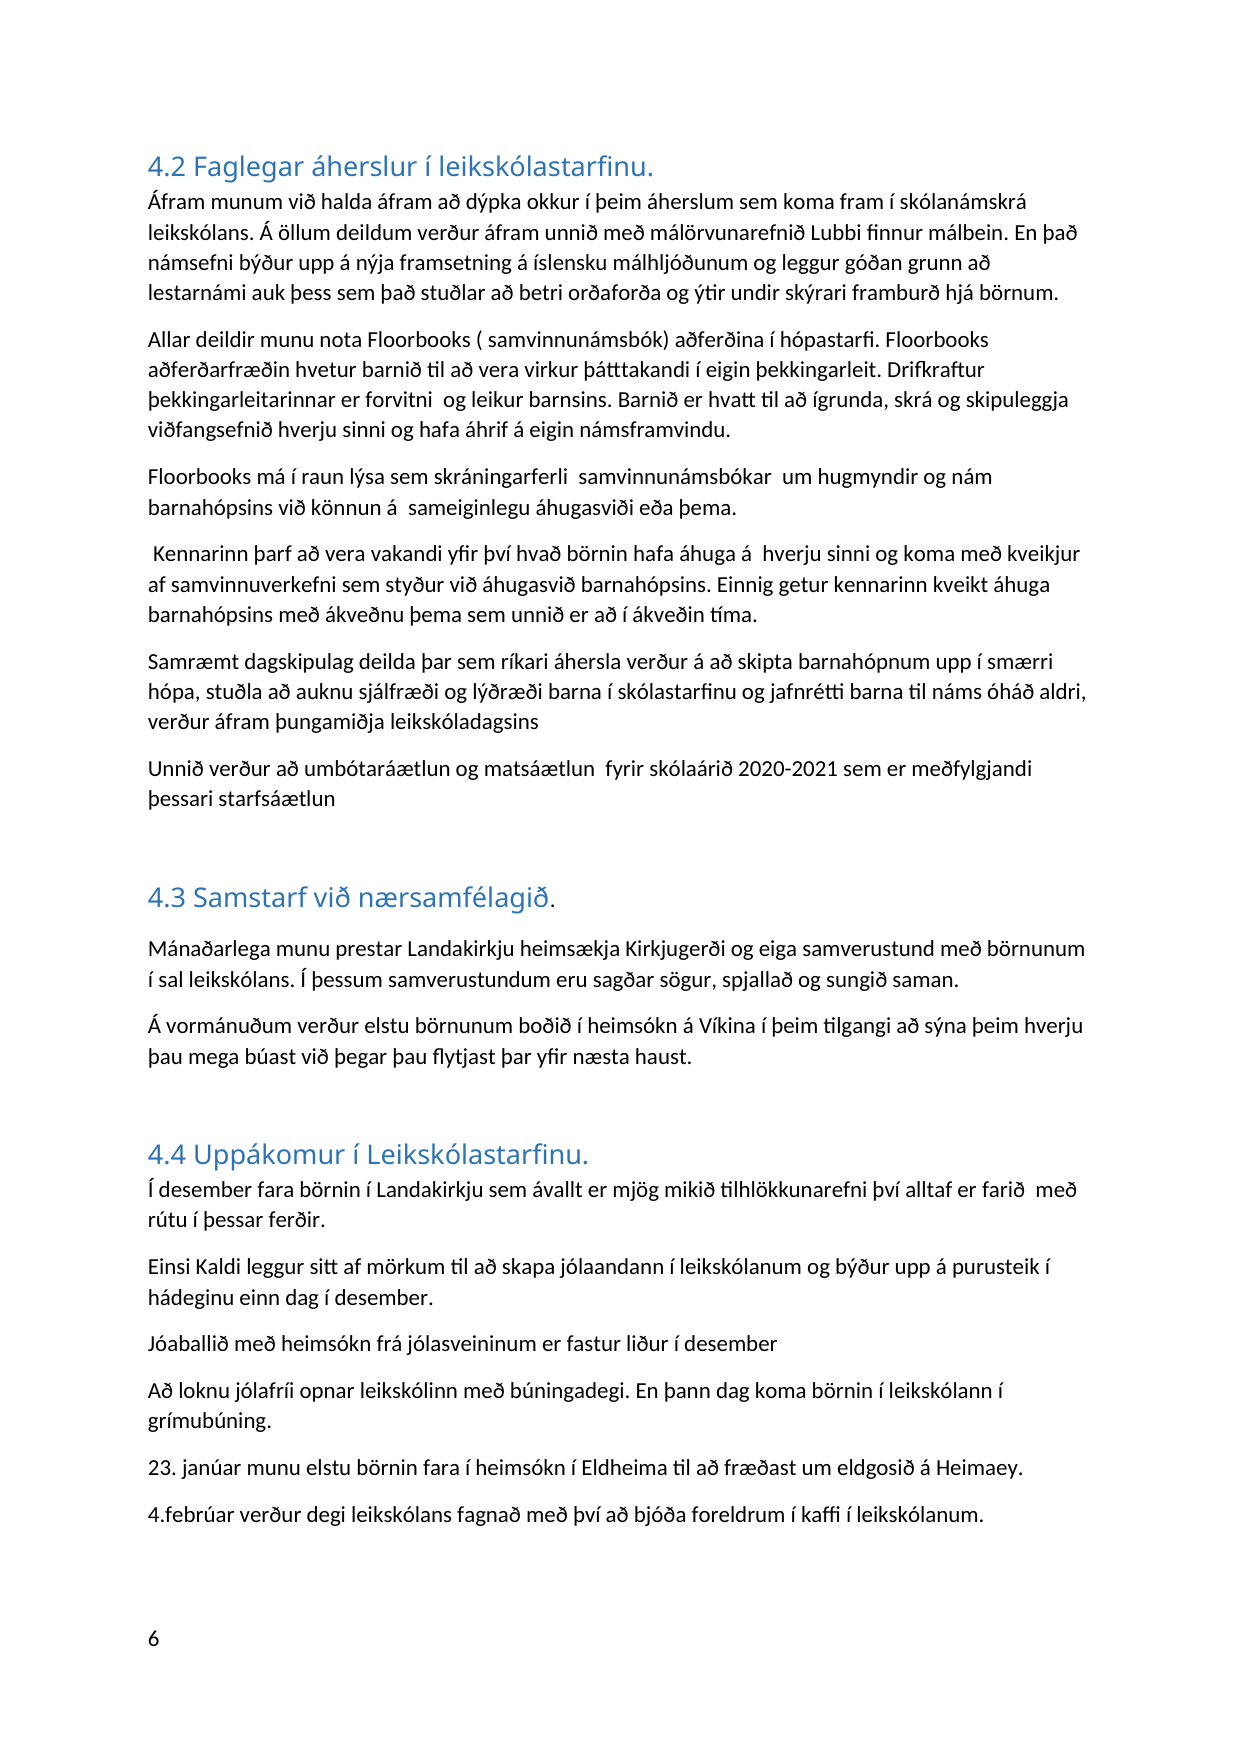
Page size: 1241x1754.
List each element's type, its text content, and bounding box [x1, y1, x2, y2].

text Samræmt dagskipulag deilda þar sem ríkari áhersla verður á að skipta barnahópnum upp í smærri hópa, stuðla að auknu sjálfræði og lýðræði barna í skólastarfinu og jafnrétti barna til náms óháð aldri, verður áfram þungamiðja leikskóladagsins [148, 647, 1093, 735]
text Allar deildir munu nota Floorbooks ( samvinnunámsbók) aðferðina í hópastarfi. Floorbooks aðferðarfræðin hvetur barnið til að vera virkur þátttakandi í eigin þekkingarleit. Drifkraftur þekkingarleitarinnar er forvitni og leikur barnsins. Barnið er hvatt til að ígrunda, skrá og skipuleggja viðfangsefnið hverju sinni og hafa áhrif á eigin námsframvindu. [148, 325, 1093, 443]
text Floorbooks má í raun lýsa sem skráningarferli samvinnunámsbókar um hugmyndir og nám barnahópsins við könnun á sameiginlegu áhugasviði eða þema. [148, 462, 1093, 521]
text Áfram munum við halda áfram að dýpka okkur í þeim áherslum sem koma fram í skólanámskrá leikskólans. Á öllum deildum verður áfram unnið með málörvunarefnið Lubbi finnur málbein. En það námsefni býður upp á nýja framsetning á íslensku málhljóðunum og leggur góðan grunn að lestarnámi auk þess sem það stuðlar að betri orðaforða og ýtir undir skýrari framburð hjá börnum. [148, 187, 1093, 306]
text Einsi Kaldi leggur sitt af mörkum til að skapa jólaandann í leikskólanum og býður upp á purusteik í hádeginu einn dag í desember. [148, 1252, 1093, 1311]
text Unnið verður að umbótaráætlun og matsáætlun fyrir skólaárið 2020-2021 sem er meðfylgjandi þessari starfsáætlun [148, 754, 1093, 812]
subtitle 4.4 Uppákomur í Leikskólastarfinu. [148, 1136, 1093, 1172]
subtitle 4.2 Faglegar áherslur í leikskólastarfinu. [148, 148, 1093, 184]
text Á vormánuðum verður elstu börnunum boðið í heimsókn á Víkina í þeim tilgangi að sýna þeim hverju þau mega búast við þegar þau flytjast þar yfir næsta haust. [148, 1012, 1093, 1070]
text 4.febrúar verður degi leikskólans fagnað með því að bjóða foreldrum í kaffi í leikskólanum. [148, 1500, 1093, 1528]
text 4.3 Samstarf við nærsamfélagið. [148, 878, 1093, 915]
text Kennarinn þarf að vera vakandi yfir því hvað börnin hafa áhuga á hverju sinni og koma með kveikjur af samvinnuverkefni sem styður við áhugasvið barnahópsins. Einnig getur kennarinn kveikt áhuga barnahópsins með ákveðnu þema sem unnið er að í ákveðin tíma. [148, 539, 1093, 628]
text 23. janúar munu elstu börnin fara í heimsókn í Eldheima til að fræðast um eldgosið á Heimaey. [148, 1453, 1093, 1481]
text Jóaballið með heimsókn frá jólasveininum er fastur liður í desember [148, 1329, 1093, 1357]
text Í desember fara börnin í Landakirkju sem ávallt er mjög mikið tilhlökkunarefni því alltaf er farið með rútu í þessar ferðir. [148, 1175, 1093, 1233]
text Að loknu jólafríi opnar leikskólinn með búningadegi. En þann dag koma börnin í leikskólann í grímubúning. [148, 1376, 1093, 1434]
text Mánaðarlega munu prestar Landakirkju heimsækja Kirkjugerði og eiga samverustund með börnunum í sal leikskólans. Í þessum samverustundum eru sagðar sögur, spjallað og sungið saman. [148, 934, 1093, 993]
